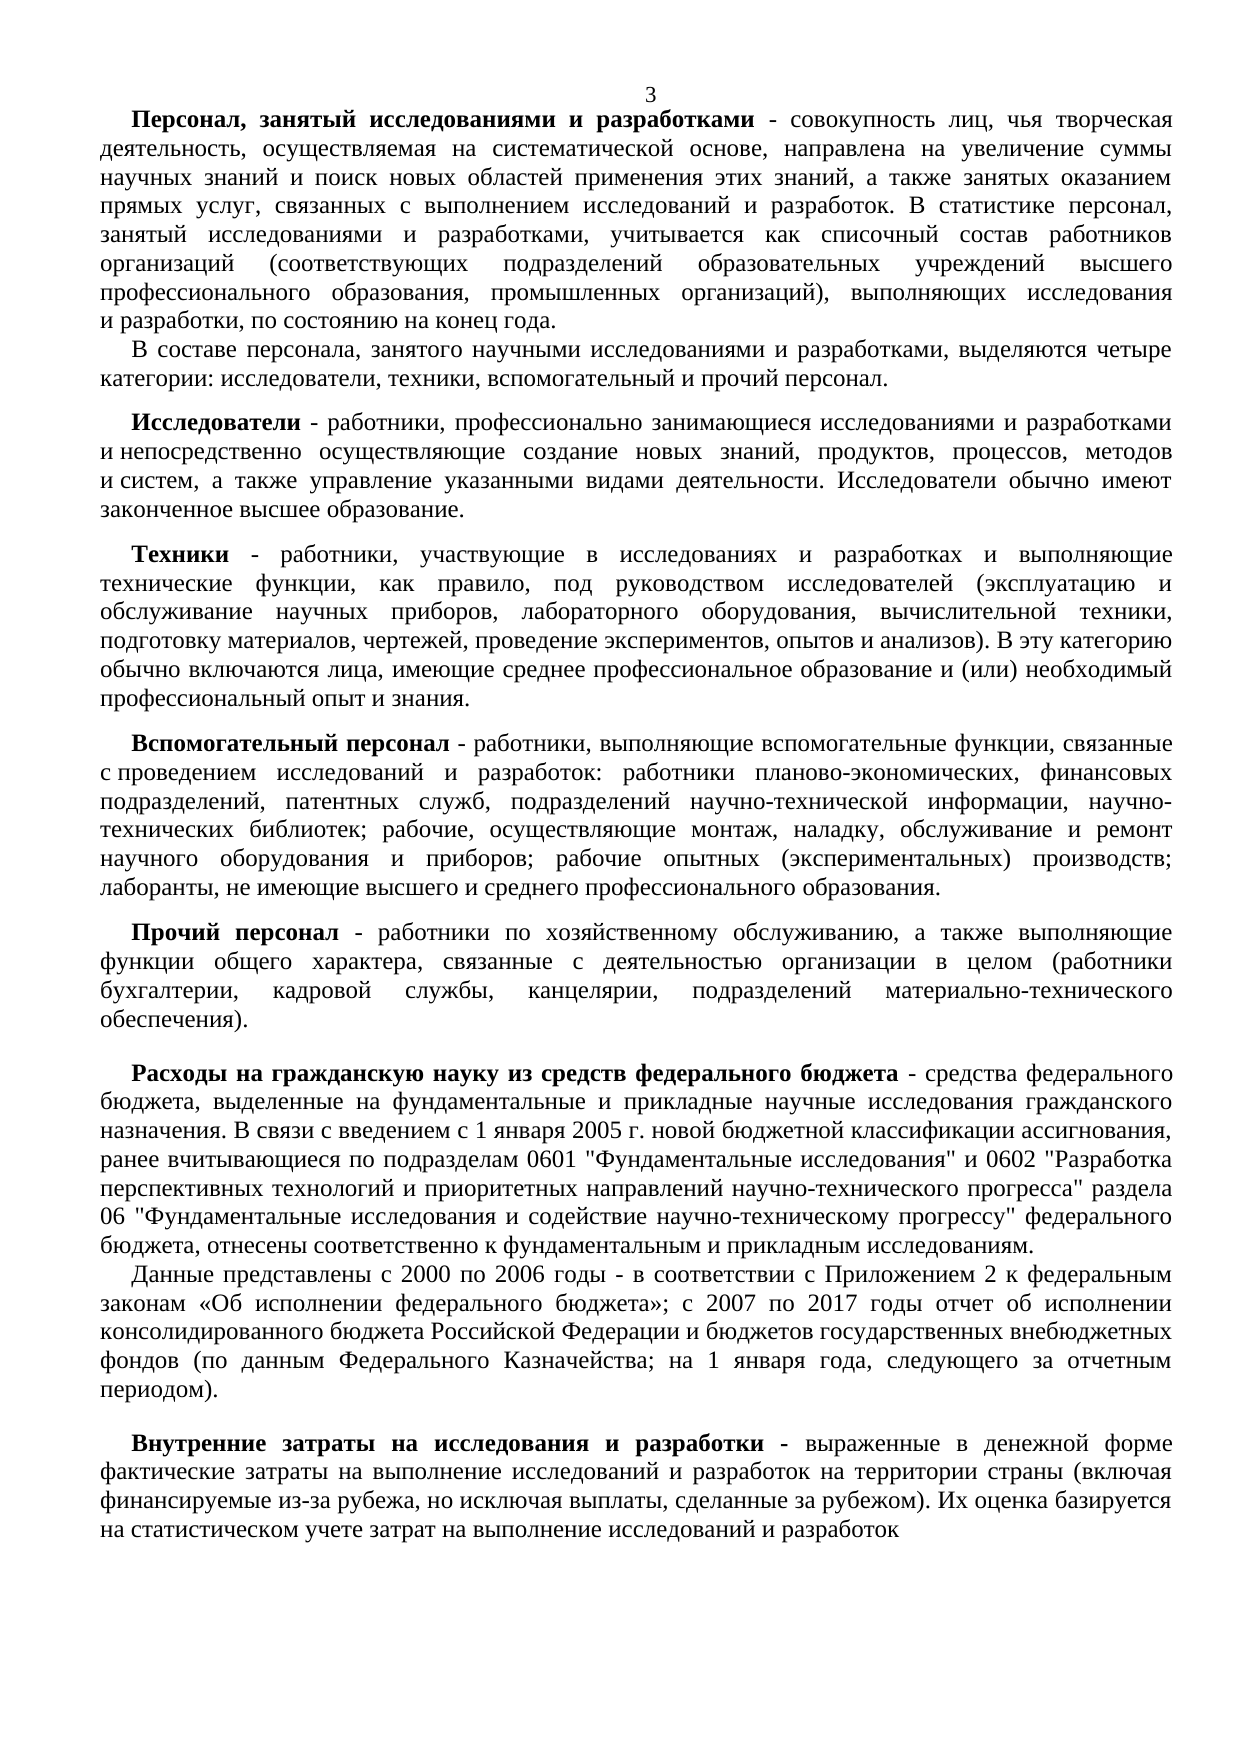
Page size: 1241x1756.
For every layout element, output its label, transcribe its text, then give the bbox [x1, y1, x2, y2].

text Вспомогательный персонал - работники, выполняющие вспомогательные функции, связанные с проведением исследований и разработок: работники планово-экономических, финансовых подразделений, патентных служб, подразделений научно-технической информации, научно-технических библиотек; рабочие, осуществляющие монтаж, наладку, обслуживание и ремонт научного оборудования и приборов; рабочие опытных (экспериментальных) производств; лаборанты, не имеющие высшего и среднего профессионального образования. [100, 728, 1173, 901]
text Техники - работники, участвующие в исследованиях и разработках и выполняющие технические функции, как правило, под руководством исследователей (эксплуатацию и обслуживание научных приборов, лабораторного оборудования, вычислительной техники, подготовку материалов, чертежей, проведение экспериментов, опытов и анализов). В эту категорию обычно включаются лица, имеющие среднее профессиональное образование и (или) необходимый профессиональный опыт и знания. [100, 539, 1173, 711]
text Исследователи - работники, профессионально занимающиеся исследованиями и разработками и непосредственно осуществляющие создание новых знаний, продуктов, процессов, методов и систем, а также управление указанными видами деятельности. Исследователи обычно имеют законченное высшее образование. [100, 407, 1173, 522]
text Персонал, занятый исследованиями и разработками - совокупность лиц, чья творческая деятельность, осуществляемая на систематической основе, направлена на увеличение суммы научных знаний и поиск новых областей применения этих знаний, а также занятых оказанием прямых услуг, связанных с выполнением исследований и разработок. В статистике персонал, занятый исследованиями и разработками, учитывается как списочный состав работников организаций (соответствующих подразделений образовательных учреждений высшего профессионального образования, промышленных организаций), выполняющих исследования и разработки, по состоянию на конец года. [100, 104, 1173, 334]
text Прочий персонал - работники по хозяйственному обслуживанию, а также выполняющие функции общего характера, связанные с деятельностью организации в целом (работники бухгалтерии, кадровой службы, канцелярии, подразделений материально-технического обеспечения). [100, 917, 1173, 1032]
text В составе персонала, занятого научными исследованиями и разработками, выделяются четыре категории: исследователи, техники, вспомогательный и прочий персонал. [100, 334, 1172, 392]
text Расходы на гражданскую науку из средств федерального бюджета - средства федерального бюджета, выделенные на фундаментальные и прикладные научные исследования гражданского назначения. В связи с введением с 1 января 2005 г. новой бюджетной классификации ассигнования, ранее вчитывающиеся по подразделам 0601 "Фундаментальные исследования" и 0602 "Разработка перспективных технологий и приоритетных направлений научно-технического прогресса" раздела 06 "Фундаментальные исследования и содействие научно-техническому прогрессу" федерального бюджета, отнесены соответственно к фундаментальным и прикладным исследованиям. [100, 1058, 1173, 1259]
text Данные представлены с 2000 по 2006 годы - в соответствии с Приложением 2 к федеральным законам «Об исполнении федерального бюджета»; с 2007 по 2017 годы отчет об исполнении консолидированного бюджета Российской Федерации и бюджетов государственных внебюджетных фондов (по данным Федерального Казначейства; на 1 января года, следующего за отчетным периодом). [100, 1259, 1173, 1403]
text Внутренние затраты на исследования и разработки - выраженные в денежной форме фактические затраты на выполнение исследований и разработок на территории страны (включая финансируемые из-за рубежа, но исключая выплаты, сделанные за рубежом). Их оценка базируется на статистическом учете затрат на выполнение исследований и разработок [100, 1428, 1173, 1543]
